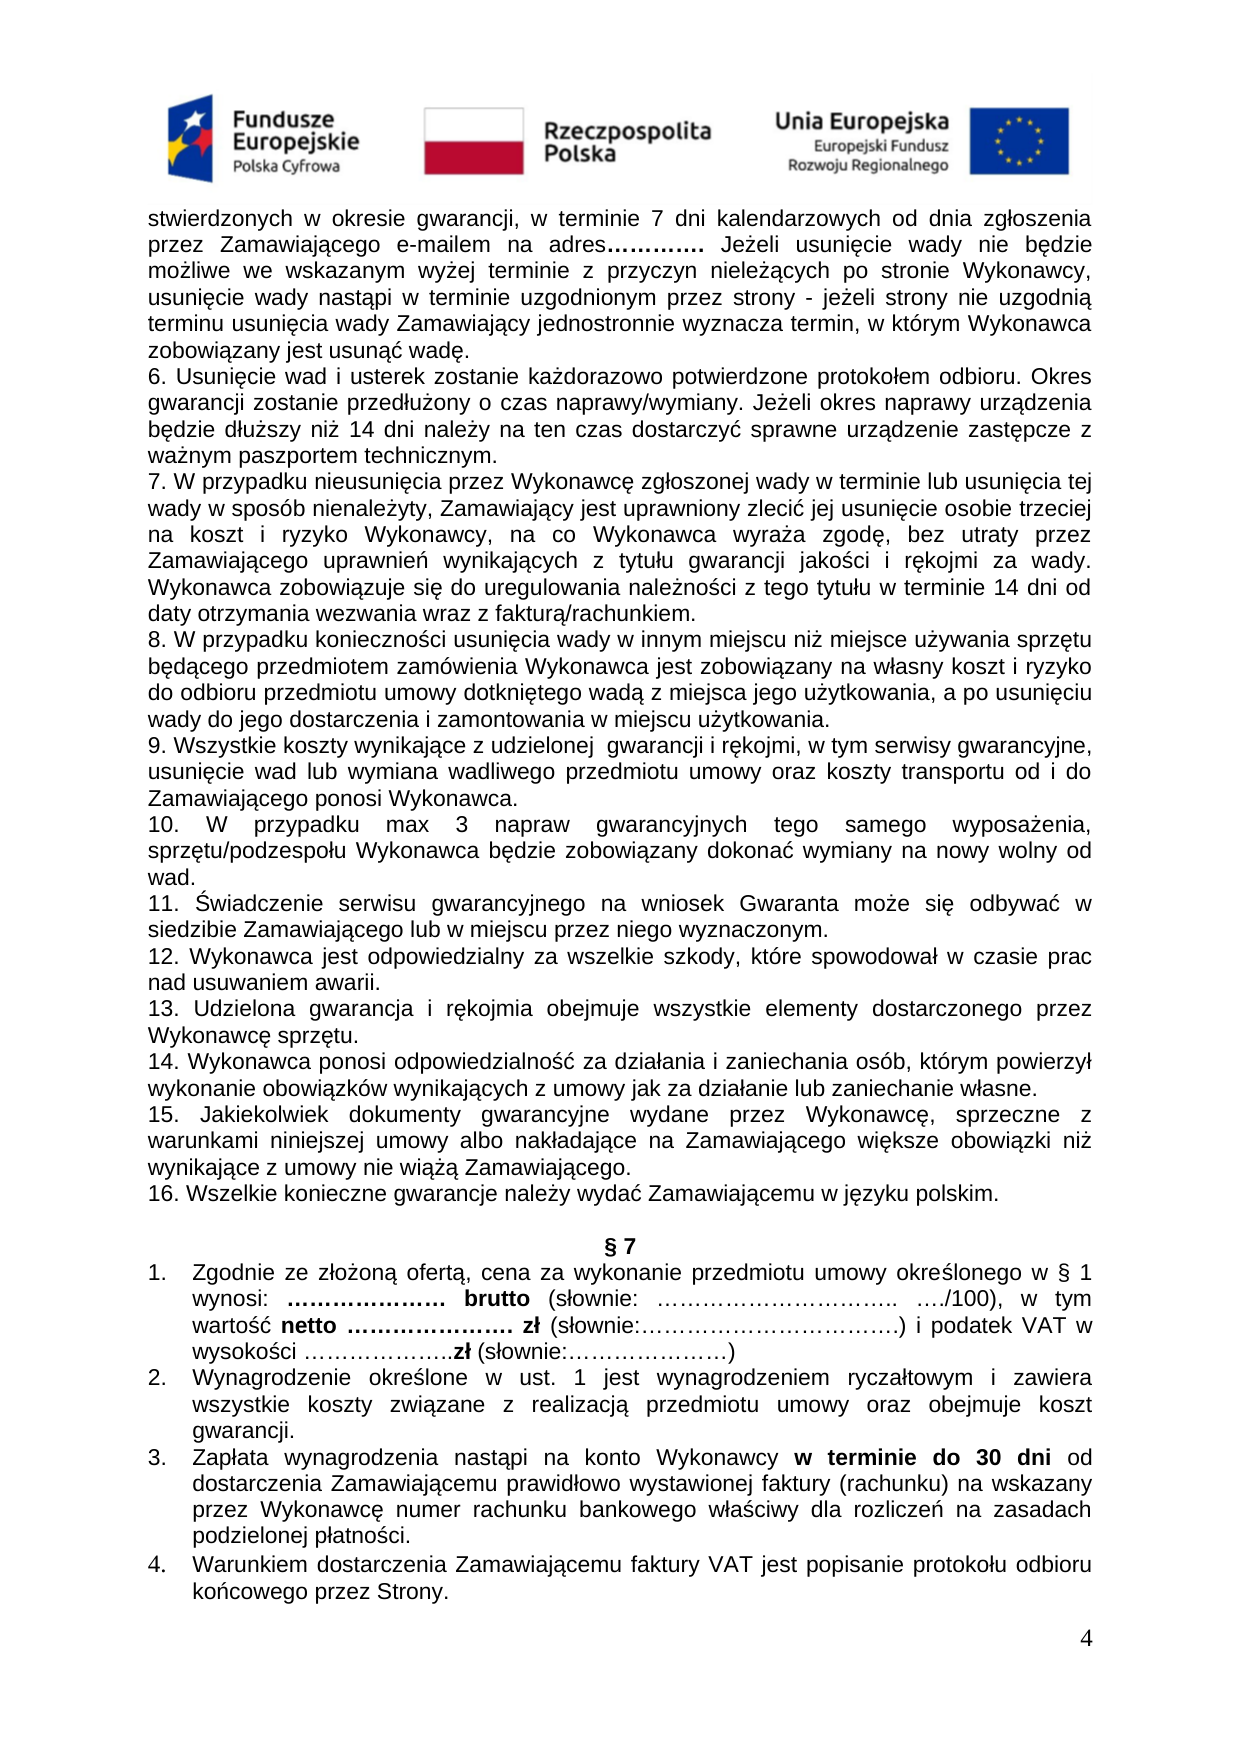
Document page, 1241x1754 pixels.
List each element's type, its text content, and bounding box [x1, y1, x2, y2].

text 3. Zapłata wynagrodzenia nastąpi na konto Wykonawcy w terminie do 30 dni od dostarczenia Zamawiającemu prawidłowo wystawionej faktury (rachunku) na wskazany przez Wykonawcę numer rachunku bankowego właściwy dla rozliczeń na zasadach podzielonej płatności. [148, 1443, 1093, 1549]
text 10. W przypadku max 3 napraw gwarancyjnych tego samego wyposażenia, sprzętu/podzespołu Wykonawca będzie zobowiązany dokonać wymiany na nowy wolny od wad. [148, 811, 1093, 890]
picture [147, 73, 1093, 205]
text 14. Wykonawca ponosi odpowiedzialność za działania i zaniechania osób, którym powierzył wykonanie obowiązków wynikających z umowy jak za działanie lub zaniechanie własne. [148, 1048, 1093, 1101]
text 9. Wszystkie koszty wynikające z udzielonej gwarancji i rękojmi, w tym serwisy gwarancyjne, usunięcie wad lub wymiana wadliwego przedmiotu umowy oraz koszty transportu od i do Zamawiającego ponosi Wykonawca. [148, 732, 1093, 811]
text 16. Wszelkie konieczne gwarancje należy wydać Zamawiającemu w języku polskim. [148, 1180, 1093, 1206]
text § 7 [148, 1233, 1093, 1259]
text 7. W przypadku nieusunięcia przez Wykonawcę zgłoszonej wady w terminie lub usunięcia tej wady w sposób nienależyty, Zamawiający jest uprawniony zlecić jej usunięcie osobie trzeciej na koszt i ryzyko Wykonawcy, na co Wykonawca wyraża zgodę, bez utraty przez Zamawiającego uprawnień wynikających z tytułu gwarancji jakości i rękojmi za wady. Wykonawca zobowiązuje się do uregulowania należności z tego tytułu w terminie 14 dni od daty otrzymania wezwania wraz z fakturą/rachunkiem. [148, 468, 1093, 626]
text 11. Świadczenie serwisu gwarancyjnego na wniosek Gwaranta może się odbywać w siedzibie Zamawiającego lub w miejscu przez niego wyznaczonym. [148, 890, 1093, 943]
list Warunkiem dostarczenia Zamawiającemu faktury VAT jest popisanie protokołu odbioru końcowego przez Strony. [148, 1549, 1093, 1604]
text 1. Zgodnie ze złożoną ofertą, cena za wykonanie przedmiotu umowy określonego w § 1 wynosi: ………………… brutto (słownie: ………………………….. …./100), w tym wartość netto …………………. zł (słownie:…………………………….) i podatek VAT w wysokości ………………..zł (słownie:…………………) [148, 1259, 1093, 1364]
text 6. Usunięcie wad i usterek zostanie każdorazowo potwierdzone protokołem odbioru. Okres gwarancji zostanie przedłużony o czas naprawy/wymiany. Jeżeli okres naprawy urządzenia będzie dłuższy niż 14 dni należy na ten czas dostarczyć sprawne urządzenie zastępcze z ważnym paszportem technicznym. [148, 363, 1093, 468]
text 13. Udzielona gwarancja i rękojmia obejmuje wszystkie elementy dostarczonego przez Wykonawcę sprzętu. [148, 995, 1093, 1048]
text 12. Wykonawca jest odpowiedzialny za wszelkie szkody, które spowodował w czasie prac nad usuwaniem awarii. [148, 943, 1093, 995]
text 2. Wynagrodzenie określone w ust. 1 jest wynagrodzeniem ryczałtowym i zawiera wszystkie koszty związane z realizacją przedmiotu umowy oraz obejmuje koszt gwarancji. [148, 1364, 1093, 1443]
text 15. Jakiekolwiek dokumenty gwarancyjne wydane przez Wykonawcę, sprzeczne z warunkami niniejszej umowy albo nakładające na Zamawiającego większe obowiązki niż wynikające z umowy nie wiążą Zamawiającego. [148, 1101, 1093, 1180]
text 8. W przypadku konieczności usunięcia wady w innym miejscu niż miejsce używania sprzętu będącego przedmiotem zamówienia Wykonawca jest zobowiązany na własny koszt i ryzyko do odbioru przedmiotu umowy dotkniętego wadą z miejsca jego użytkowania, a po usunięciu wady do jego dostarczenia i zamontowania w miejscu użytkowania. [148, 626, 1093, 732]
